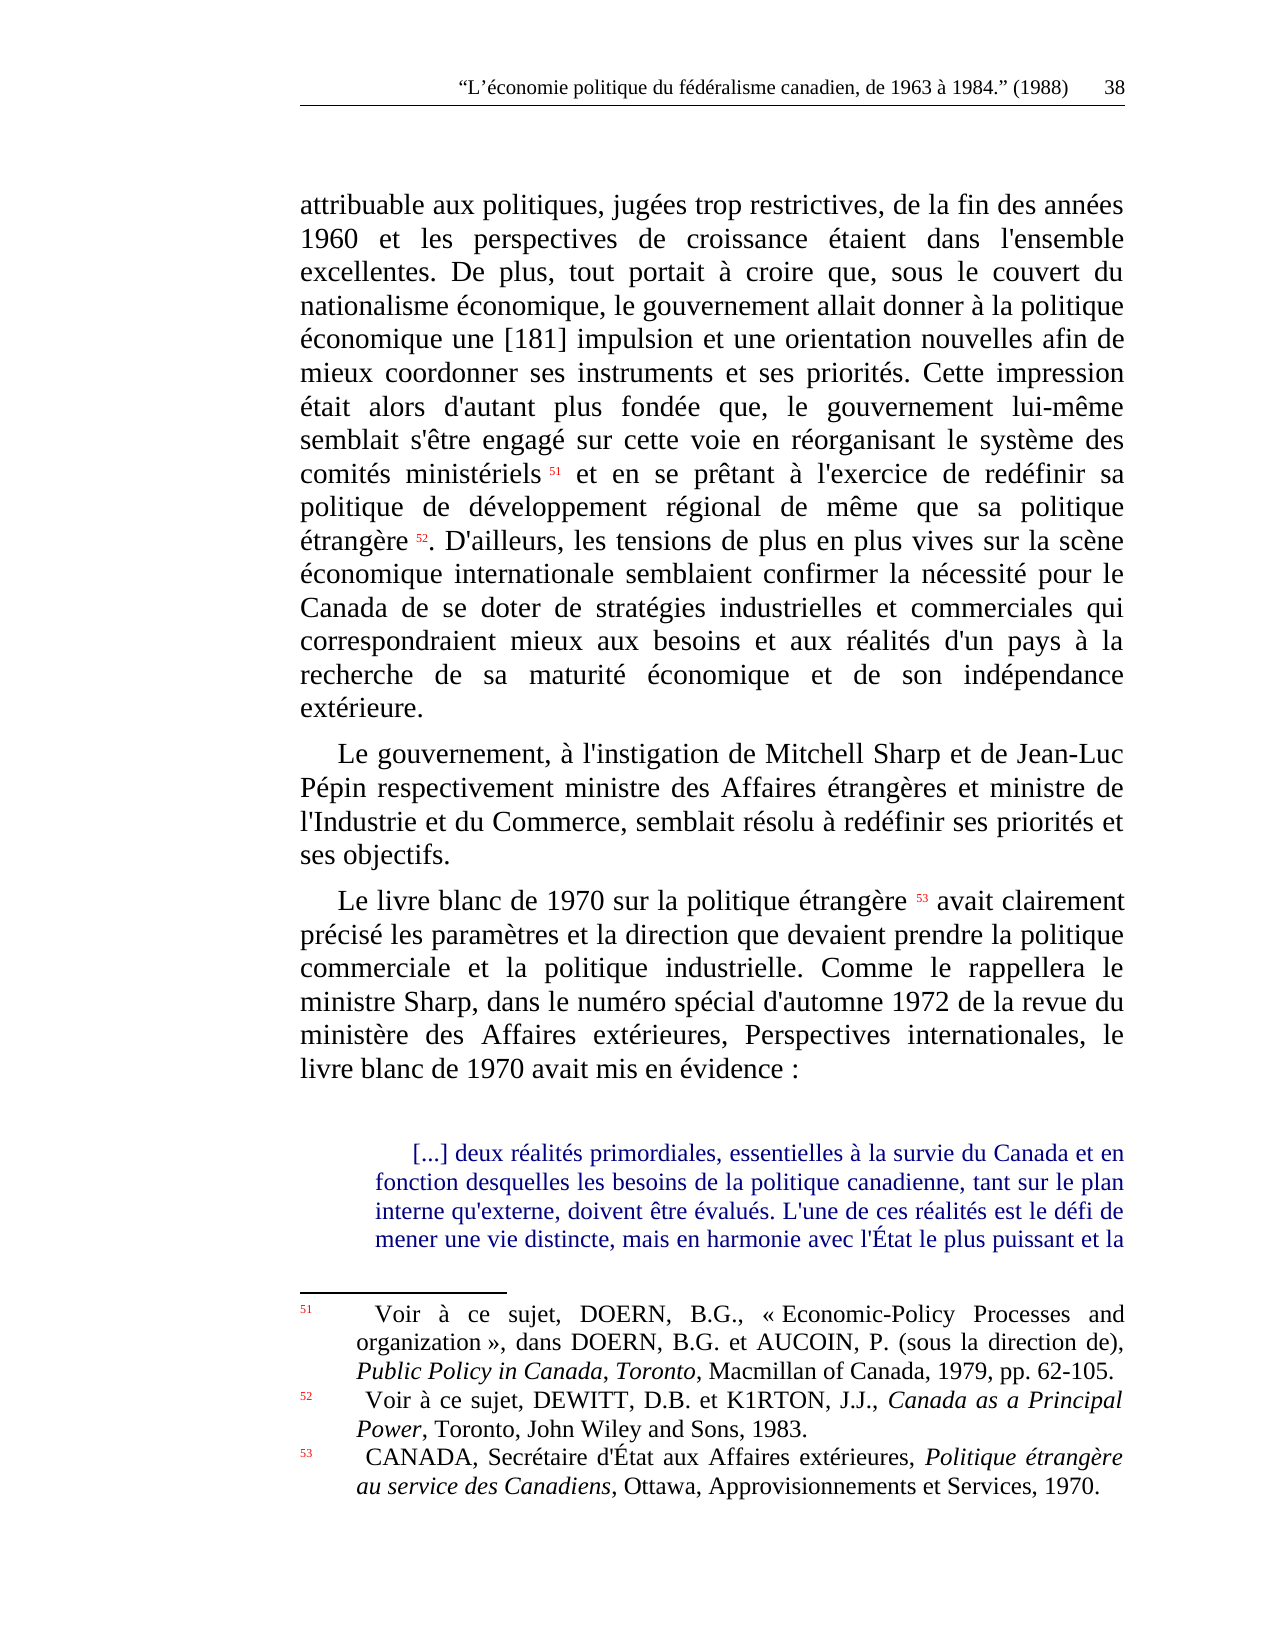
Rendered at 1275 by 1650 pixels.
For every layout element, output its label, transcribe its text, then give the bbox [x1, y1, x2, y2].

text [300, 187, 1125, 724]
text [375, 1138, 1125, 1253]
text Le livre blanc de 1970 sur la politique étrangère avait clairement précisé les paramètres et la direction que devaient prendre la politique commerciale et la politique industrielle. Comme le rappellera le ministre Sharp, dans le numéro spécial d'automne 1972 de la revue du ministère des Affaires extérieures, Perspectives internationales, le livre blanc de 1970 avait mis en évidence : [300, 883, 1125, 1084]
text Le gouvernement, à l'instigation de Mitchell Sharp et de Jean-Luc Pépin respectivement ministre des Affaires étrangères et ministre de l'Industrie et du Commerce, semblait résolu à redéfinir ses priorités et ses objectifs. [300, 737, 1125, 871]
